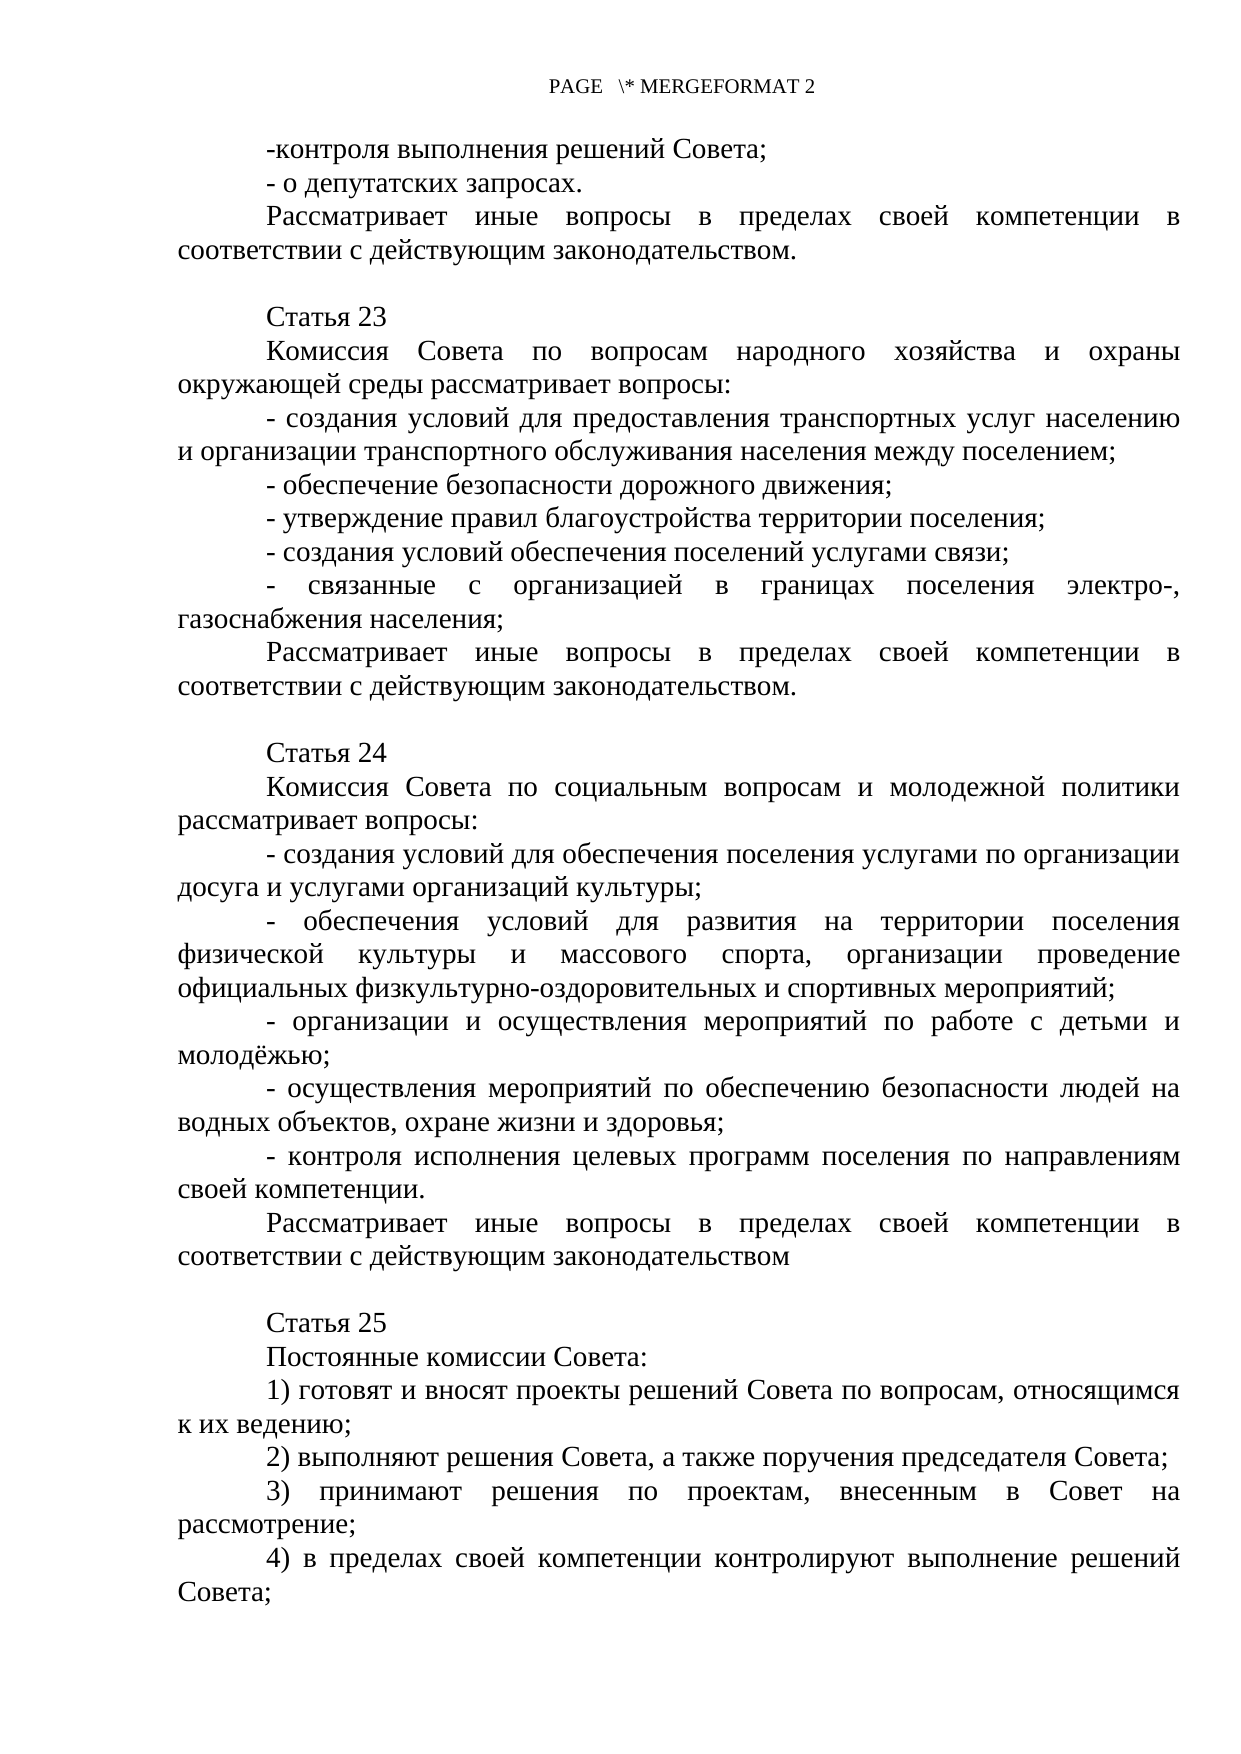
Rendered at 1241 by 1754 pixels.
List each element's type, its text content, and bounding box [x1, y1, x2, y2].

text Комиссия Совета по социальным вопросам и молодежной политики рассматривает вопросы: [177, 769, 1181, 836]
text -контроля выполнения решений Совета; [177, 131, 1181, 165]
text Постоянные комиссии Совета: [177, 1339, 1181, 1372]
text Статья 23 [177, 299, 1181, 333]
text - обеспечение безопасности дорожного движения; [177, 467, 1181, 500]
text - о депутатских запросах. [177, 165, 1181, 198]
text - создания условий обеспечения поселений услугами связи; [177, 534, 1181, 567]
text - организации и осуществления мероприятий по работе с детьми и молодёжью; [177, 1003, 1181, 1071]
text - связанные с организацией в границах поселения электро-, газоснабжения населения; [177, 567, 1181, 634]
text - обеспечения условий для развития на территории поселения физической культуры и массового спорта, организации проведение официальных физкультурно-оздоровительных и спортивных мероприятий; [177, 903, 1181, 1003]
text - осуществления мероприятий по обеспечению безопасности людей на водных объектов, охране жизни и здоровья; [177, 1071, 1181, 1138]
text - создания условий для предоставления транспортных услуг населению и организации транспортного обслуживания населения между поселением; [177, 400, 1181, 467]
text - утверждение правил благоустройства территории поселения; [177, 500, 1181, 534]
text - контроля исполнения целевых программ поселения по направлениям своей компетенции. [177, 1138, 1181, 1205]
text Статья 24 [177, 735, 1181, 769]
text 4) в пределах своей компетенции контролируют выполнение решений Совета; [177, 1540, 1181, 1607]
text 1) готовят и вносят проекты решений Совета по вопросам, относящимся к их ведению; [177, 1372, 1181, 1439]
text Рассматривает иные вопросы в пределах своей компетенции в соответствии с действующим законодательством. [177, 198, 1181, 266]
text 2) выполняют решения Совета, а также поручения председателя Совета; [177, 1439, 1181, 1473]
text 3) принимают решения по проектам, внесенным в Совет на рассмотрение; [177, 1473, 1181, 1540]
text Комиссия Совета по вопросам народного хозяйства и охраны окружающей среды рассматривает вопросы: [177, 333, 1181, 400]
text - создания условий для обеспечения поселения услугами по организации досуга и услугами организаций культуры; [177, 836, 1181, 903]
text Статья 25 [177, 1305, 1181, 1339]
text Рассматривает иные вопросы в пределах своей компетенции в соответствии с действующим законодательством. [177, 634, 1181, 702]
text Рассматривает иные вопросы в пределах своей компетенции в соответствии с действующим законодательством [177, 1205, 1181, 1272]
